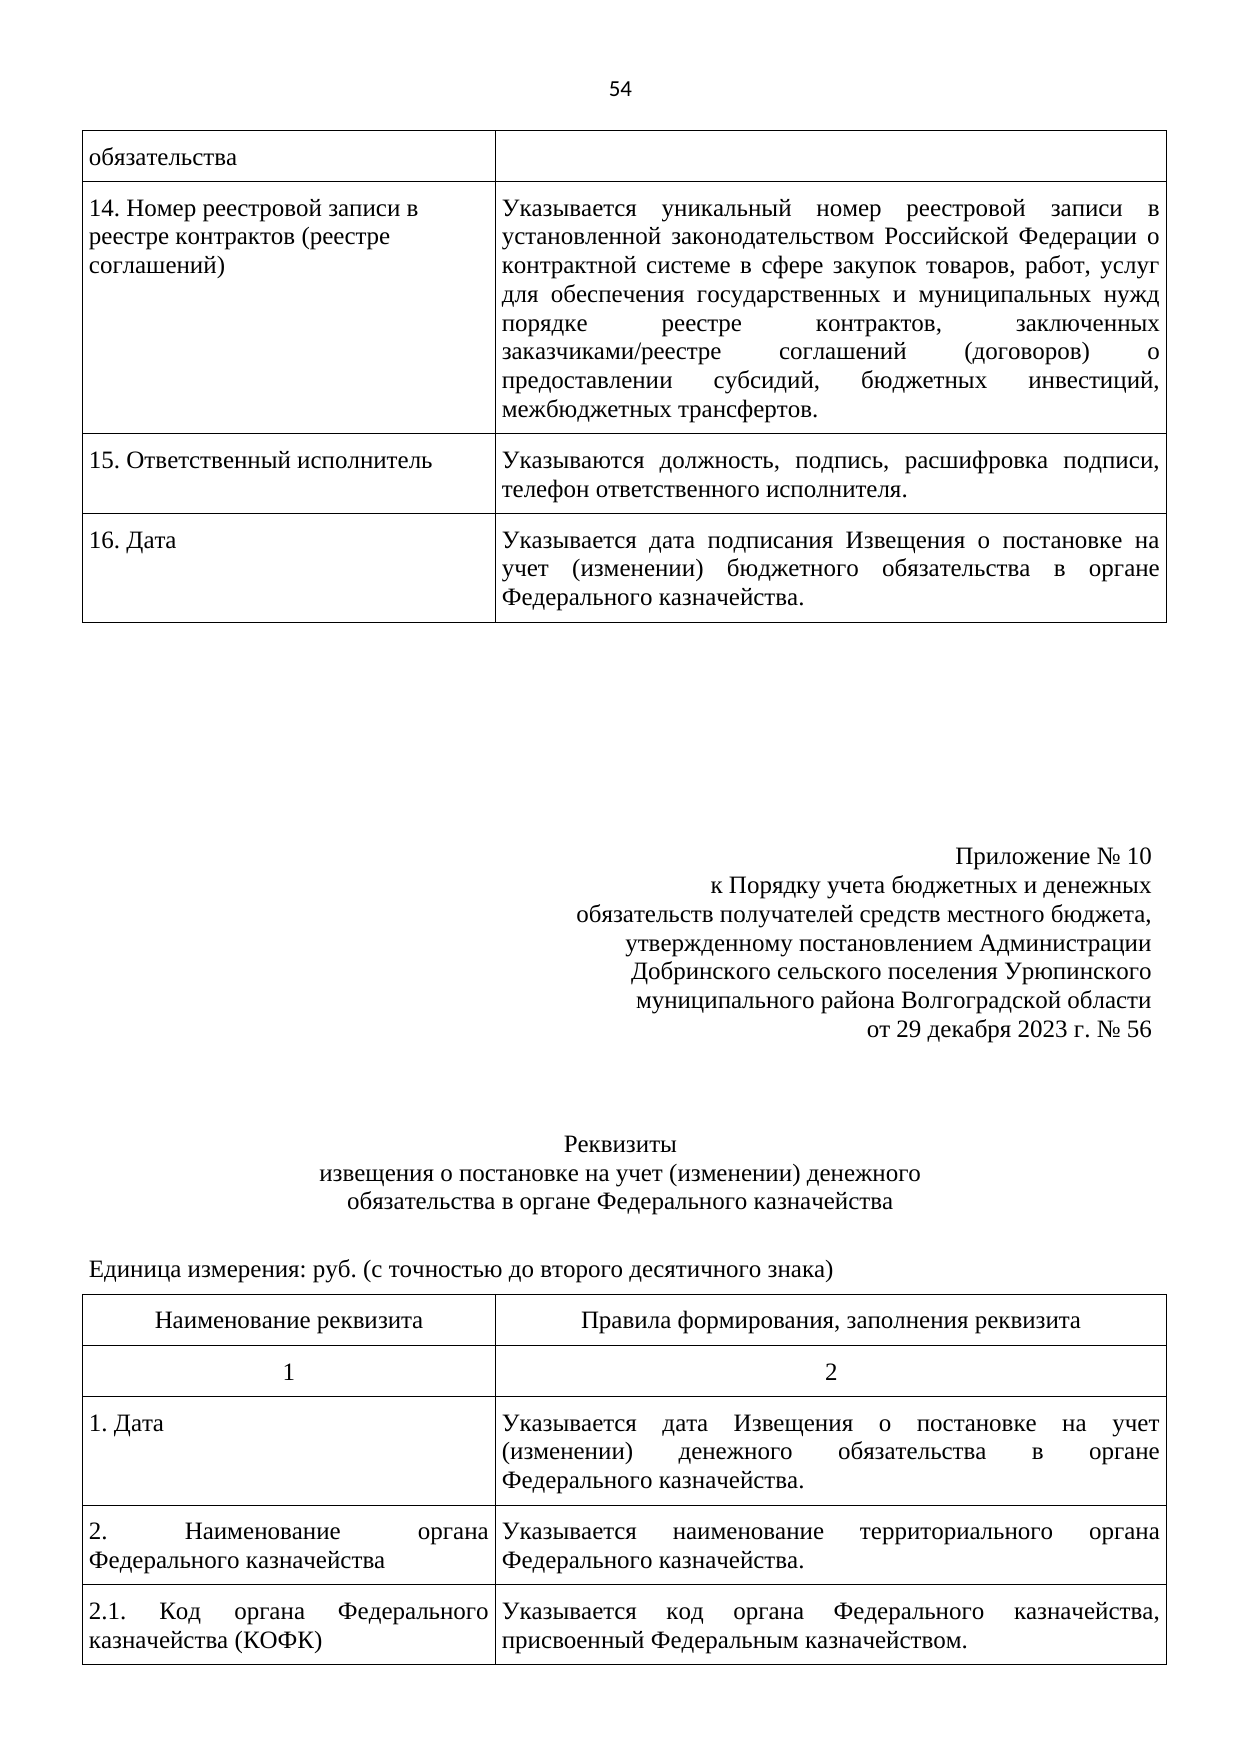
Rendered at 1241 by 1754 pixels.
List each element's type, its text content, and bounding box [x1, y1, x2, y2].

text утвержденному постановлением Администрации [89, 928, 1152, 956]
table_cell Правила формирования, заполнения реквизита [496, 1295, 1166, 1345]
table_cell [496, 131, 1166, 181]
text Приложение № 10 [89, 841, 1152, 870]
table_cell 1. Дата [83, 1397, 495, 1504]
table_header Единица измерения: руб. (с точностью до второго десятичного знака) [82, 1244, 1167, 1294]
table_cell Указывается дата подписания Извещения о постановке на учет (изменении) бюджетного обязательства в органе Федерального казначейства. [496, 514, 1166, 622]
text муниципального района Волгоградской области [89, 985, 1152, 1014]
text обязательства в органе Федерального казначейства [89, 1186, 1152, 1215]
table_cell Указывается дата Извещения о постановке на учет (изменении) денежного обязательства в органе Федерального казначейства. [496, 1397, 1166, 1504]
text Реквизиты [89, 1129, 1152, 1158]
text Добринского сельского поселения Урюпинского [89, 956, 1152, 985]
table_cell Указывается уникальный номер реестровой записи в установленной законодательством Российской Федерации о контрактной системе в сфере закупок товаров, работ, услуг для обеспечения государственных и муниципальных нужд порядке реестре контрактов, заключенных заказчиками/реестре соглашений (договоров) о предоставлении субсидий, бюджетных инвестиций, межбюджетных трансфертов. [496, 182, 1166, 433]
table_cell Указываются должность, подпись, расшифровка подписи, телефон ответственного исполнителя. [496, 434, 1166, 513]
table_cell 2.1. Код органа Федерального казначейства (КОФК) [83, 1585, 495, 1664]
table_cell Указывается наименование территориального органа Федерального казначейства. [496, 1506, 1166, 1584]
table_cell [83, 131, 495, 181]
text извещения о постановке на учет (изменении) денежного [89, 1158, 1152, 1186]
text от 29 декабря 2023 г. № 56 [89, 1014, 1152, 1043]
table_cell 2 [496, 1346, 1166, 1396]
table_cell 16. Дата [83, 514, 495, 622]
text обязательств получателей средств местного бюджета, [89, 899, 1152, 928]
text к Порядку учета бюджетных и денежных [89, 870, 1152, 899]
table_cell 14. Номер реестровой записи в реестре контрактов (реестре соглашений) [83, 182, 495, 433]
table_cell 15. Ответственный исполнитель [83, 434, 495, 513]
table_cell 1 [83, 1346, 495, 1396]
table_cell Наименование реквизита [83, 1295, 495, 1345]
table_cell 2. Наименование органа Федерального казначейства [83, 1506, 495, 1584]
table_cell Указывается код органа Федерального казначейства, присвоенный Федеральным казначейством. [496, 1585, 1166, 1664]
